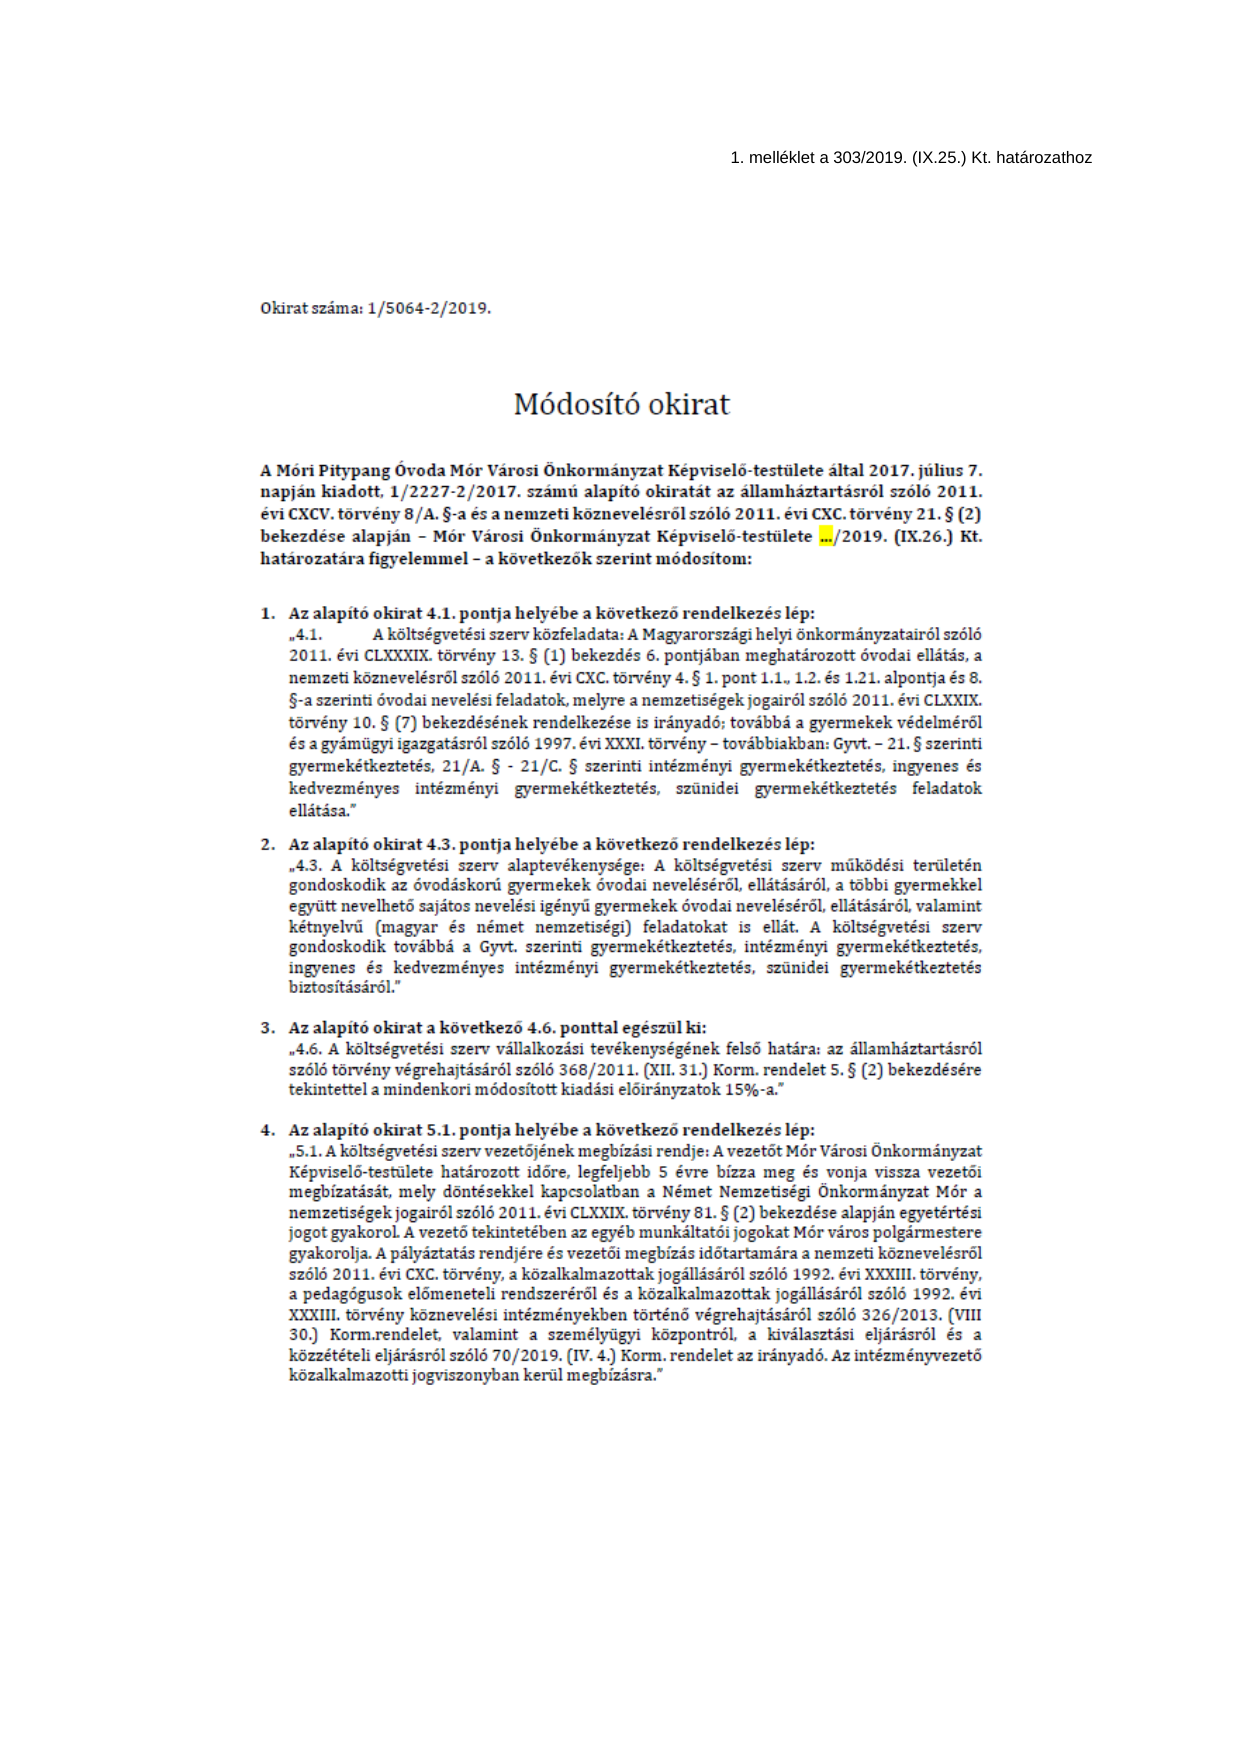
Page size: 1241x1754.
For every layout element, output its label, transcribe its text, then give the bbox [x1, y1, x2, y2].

text 1. melléklet a 303/2019. (IX.25.) Kt. határozathoz [148, 148, 1093, 167]
